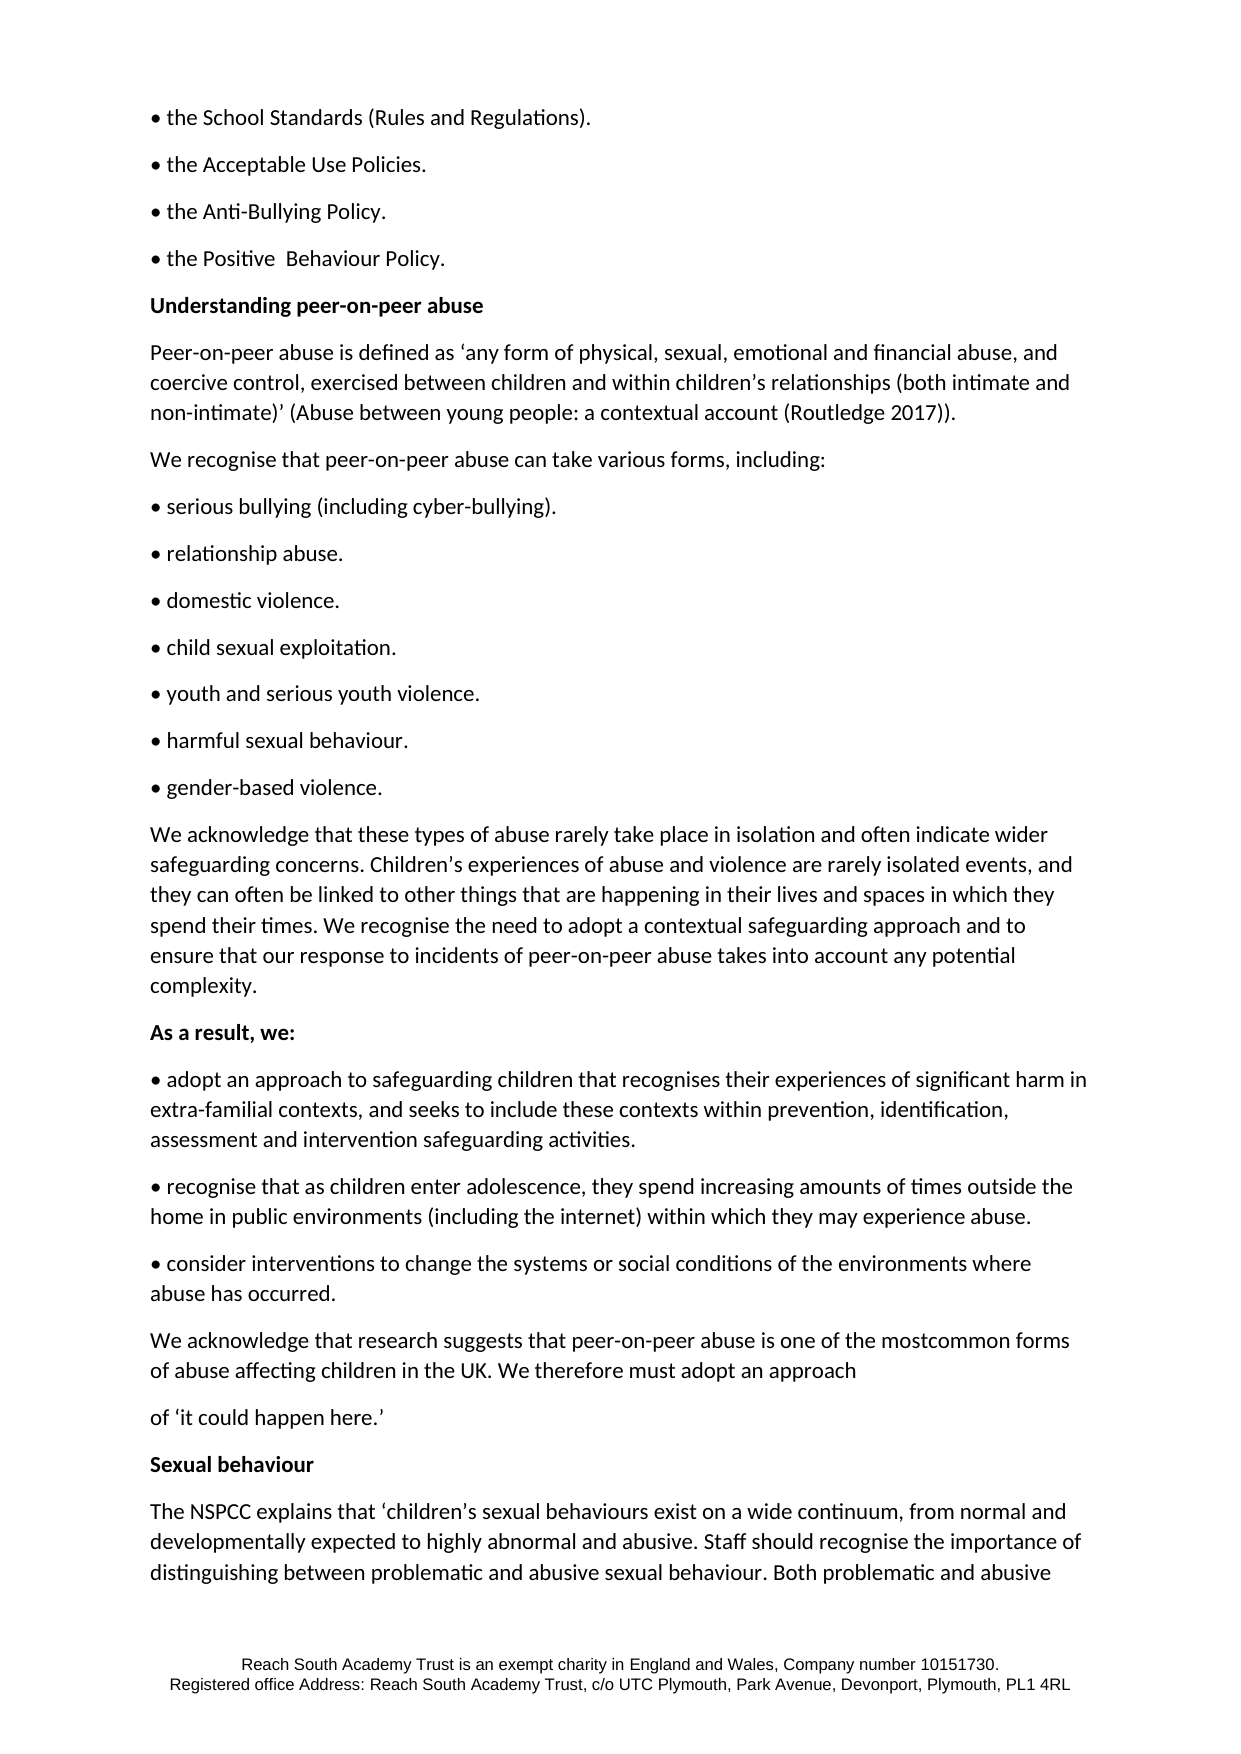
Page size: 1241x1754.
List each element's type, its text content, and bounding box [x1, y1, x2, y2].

text We acknowledge that these types of abuse rarely take place in isolation and often indicate wider safeguarding concerns. Children’s experiences of abuse and violence are rarely isolated events, and they can often be linked to other things that are happening in their lives and spaces in which they spend their times. We recognise the need to adopt a contextual safeguarding approach and to ensure that our response to incidents of peer-on-peer abuse takes into account any potential complexity. [150, 820, 1090, 999]
text • child sexual exploitation. [150, 633, 1090, 661]
text Peer-on-peer abuse is defined as ‘any form of physical, sexual, emotional and financial abuse, and coercive control, exercised between children and within children’s relationships (both intimate and non-intimate)’ (Abuse between young people: a contextual account (Routledge 2017)). [150, 338, 1090, 426]
text • the Acceptable Use Policies. [150, 150, 1090, 178]
text As a result, we: [150, 1018, 1090, 1046]
text • gender-based violence. [150, 773, 1090, 801]
text We recognise that peer-on-peer abuse can take various forms, including: [150, 445, 1090, 473]
text • the Positive Behaviour Policy. [150, 244, 1090, 272]
text • consider interventions to change the systems or social conditions of the environments where abuse has occurred. [150, 1249, 1090, 1307]
text Understanding peer-on-peer abuse [150, 291, 1090, 319]
text Sexual behaviour [150, 1450, 1090, 1478]
text • recognise that as children enter adolescence, they spend increasing amounts of times outside the home in public environments (including the internet) within which they may experience abuse. [150, 1172, 1090, 1230]
text • harmful sexual behaviour. [150, 726, 1090, 754]
text We acknowledge that research suggests that peer-on-peer abuse is one of the mostcommon forms of abuse affecting children in the UK. We therefore must adopt an approach [150, 1326, 1090, 1384]
text • serious bullying (including cyber-bullying). [150, 492, 1090, 520]
text of ‘it could happen here.’ [150, 1403, 1090, 1431]
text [150, 1497, 1090, 1586]
text • youth and serious youth violence. [150, 679, 1090, 707]
text • the Anti-Bullying Policy. [150, 197, 1090, 225]
text • the School Standards (Rules and Regulations). [150, 103, 1090, 131]
text • domestic violence. [150, 586, 1090, 614]
text • adopt an approach to safeguarding children that recognises their experiences of significant harm in extra-familial contexts, and seeks to include these contexts within prevention, identification, assessment and intervention safeguarding activities. [150, 1065, 1090, 1153]
text • relationship abuse. [150, 539, 1090, 567]
